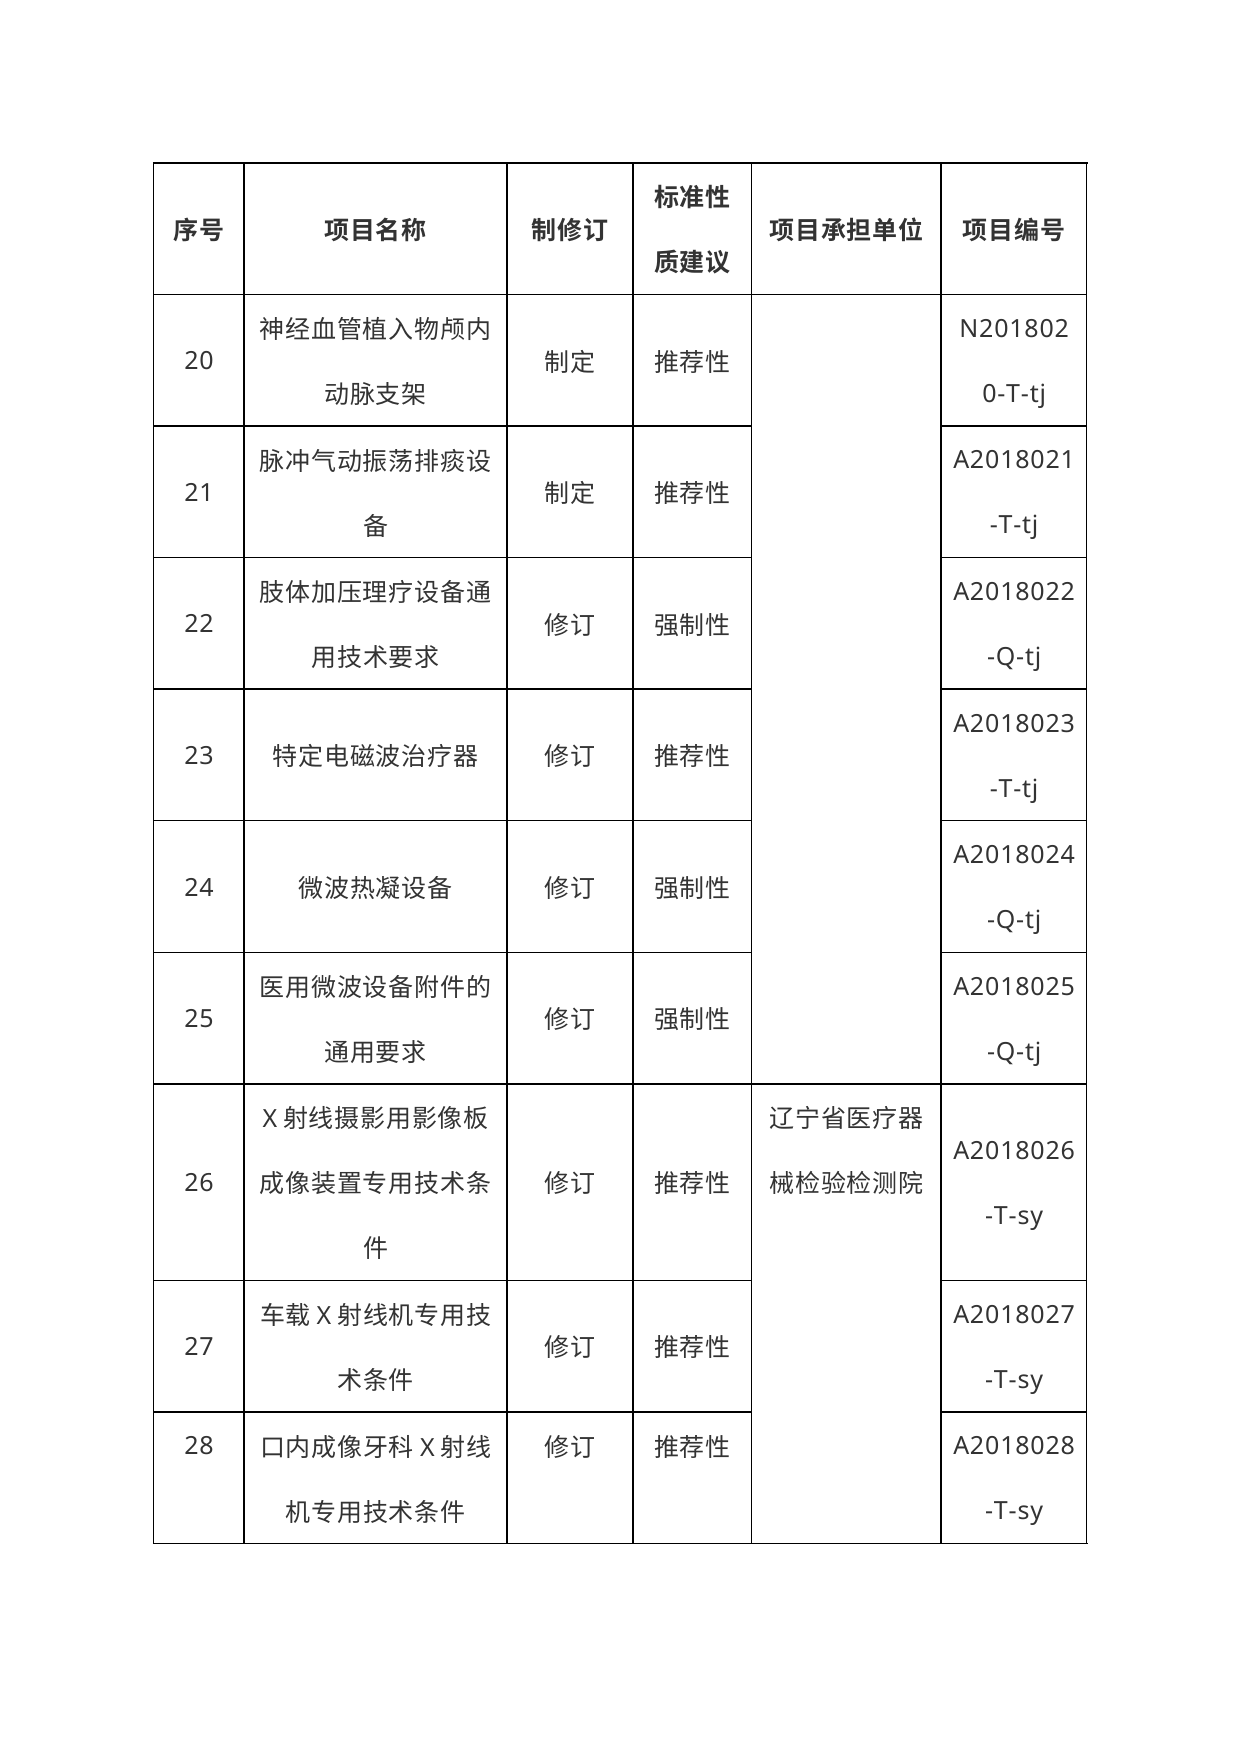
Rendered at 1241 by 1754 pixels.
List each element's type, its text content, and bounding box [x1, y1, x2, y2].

table_cell A2018022-Q-tj [942, 558, 1086, 688]
table_cell A2018025-Q-tj [942, 953, 1086, 1083]
table_cell 推荐性 [634, 1413, 751, 1543]
table_cell 20 [154, 295, 243, 425]
table_cell N2018020-T-tj [942, 295, 1086, 425]
table_cell 28 [154, 1413, 243, 1543]
table_cell A2018023-T-tj [942, 690, 1086, 820]
table_cell 口内成像牙科X射线机专用技术条件 [245, 1413, 506, 1543]
table_cell 23 [154, 690, 243, 820]
table_cell 强制性 [634, 558, 751, 688]
table_cell 推荐性 [634, 690, 751, 820]
table_cell 强制性 [634, 953, 751, 1083]
table_cell 辽宁省医疗器械检验检测院 [752, 1085, 940, 1543]
table_header 标准性质建议 [634, 164, 751, 293]
table_header 项目承担单位 [752, 164, 940, 293]
table_cell 医用微波设备附件的通用要求 [245, 953, 506, 1083]
table_header 序号 [154, 164, 243, 293]
table_cell 21 [154, 427, 243, 557]
table_cell 脉冲气动振荡排痰设备 [245, 427, 506, 557]
table_cell 制定 [508, 295, 632, 425]
table_header 项目编号 [942, 164, 1086, 293]
table_cell 22 [154, 558, 243, 688]
table_cell 推荐性 [634, 427, 751, 557]
table_cell 修订 [508, 690, 632, 820]
table_header 制修订 [508, 164, 632, 293]
table_cell 修订 [508, 558, 632, 688]
table_cell 制定 [508, 427, 632, 557]
table_cell 修订 [508, 1281, 632, 1411]
table_cell A2018026-T-sy [942, 1085, 1086, 1279]
table_cell 修订 [508, 1413, 632, 1543]
table_cell 25 [154, 953, 243, 1083]
table_cell 推荐性 [634, 1085, 751, 1279]
table_cell 微波热凝设备 [245, 821, 506, 951]
table_header 项目名称 [245, 164, 506, 293]
table_cell A2018028-T-sy [942, 1413, 1086, 1543]
table_cell X射线摄影用影像板成像装置专用技术条件 [245, 1085, 506, 1279]
table_cell 24 [154, 821, 243, 951]
table_cell A2018021-T-tj [942, 427, 1086, 557]
table_cell 27 [154, 1281, 243, 1411]
table_cell 肢体加压理疗设备通用技术要求 [245, 558, 506, 688]
table_cell A2018024-Q-tj [942, 821, 1086, 951]
table_cell 推荐性 [634, 295, 751, 425]
table_cell 修订 [508, 953, 632, 1083]
table_cell 推荐性 [634, 1281, 751, 1411]
table_cell 特定电磁波治疗器 [245, 690, 506, 820]
table_cell 26 [154, 1085, 243, 1279]
table_cell A2018027-T-sy [942, 1281, 1086, 1411]
table_cell 车载X射线机专用技术条件 [245, 1281, 506, 1411]
table_cell 强制性 [634, 821, 751, 951]
table_cell 修订 [508, 1085, 632, 1279]
table_cell 修订 [508, 821, 632, 951]
table_cell 神经血管植入物颅内动脉支架 [245, 295, 506, 425]
